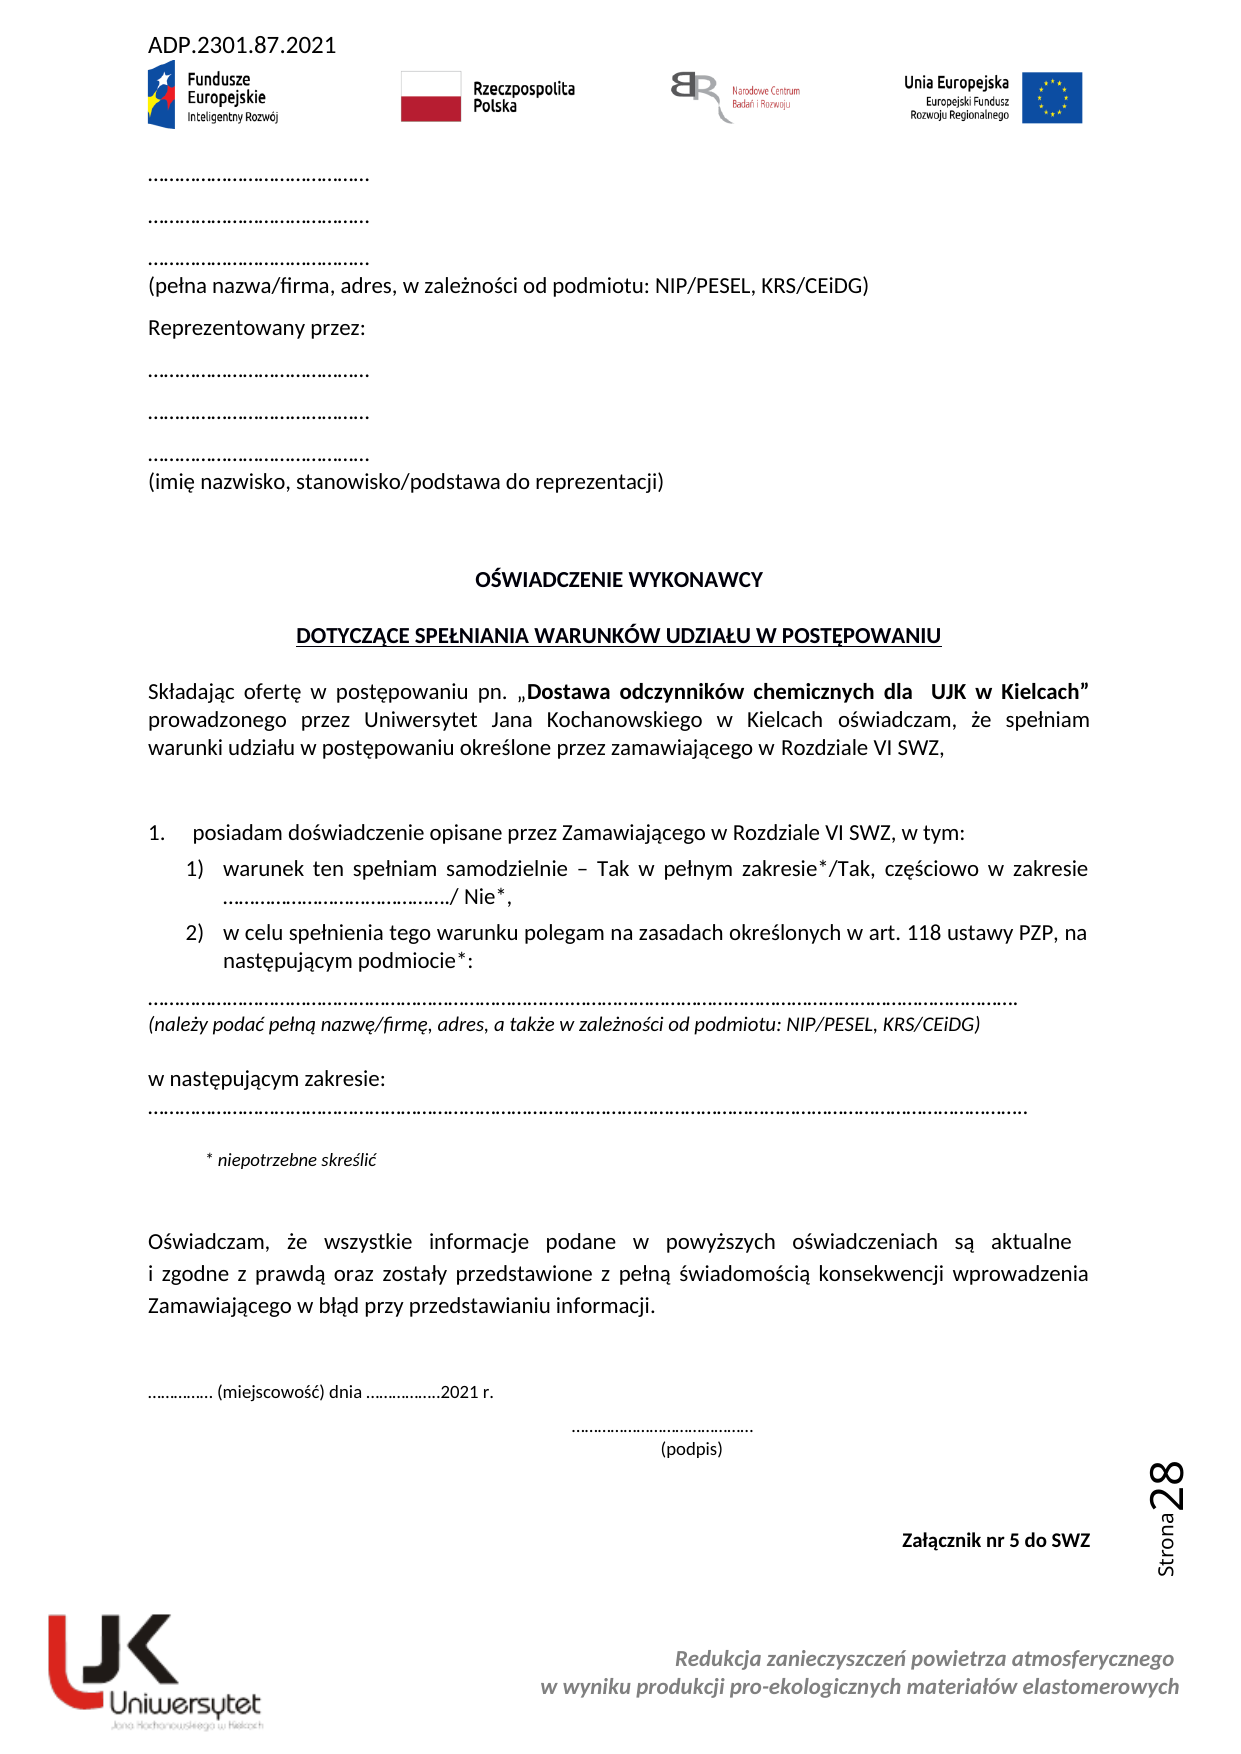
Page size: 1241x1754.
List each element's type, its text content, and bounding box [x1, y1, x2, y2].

text ………………………………………………………………………………………………………………………………………………….. [148, 1092, 1090, 1120]
text …………………………………… [148, 397, 1090, 425]
text …………………………………… [148, 243, 1090, 271]
text …………………………………… [204, 1414, 1090, 1437]
text DOTYCZĄCE SPEŁNIANIA WARUNKÓW UDZIAŁU W POSTĘPOWANIU [148, 621, 1090, 649]
text …………… (miejscowość) dnia ……………..2021 r. [148, 1380, 1090, 1403]
text …………………………………… [148, 159, 1090, 187]
text Załącznik nr 5 do SWZ [148, 1527, 1090, 1553]
text ……………………………………………………………………..…………………………………………………………………………. [148, 983, 1090, 1011]
list posiadam doświadczenie opisane przez Zamawiającego w Rozdziale VI SWZ, w tym: [148, 818, 1090, 846]
text OŚWIADCZENIE WYKONAWCY [148, 565, 1090, 593]
text (pełna nazwa/firma, adres, w zależności od podmiotu: NIP/PESEL, KRS/CEiDG) [148, 271, 1090, 299]
text (podpis) [204, 1437, 1090, 1460]
text (imię nazwisko, stanowisko/podstawa do reprezentacji) [148, 467, 1090, 495]
text …………………………………… [148, 439, 1090, 467]
text …………………………………… [148, 201, 1090, 229]
text …………………………………… [148, 355, 1090, 383]
text * niepotrzebne skreślić [204, 1148, 1090, 1171]
text Składając ofertę w postępowaniu pn. „Dostawa odczynników chemicznych dla UJK w Kielcach” prowadzonego przez Uniwersytet Jana Kochanowskiego w Kielcach oświadczam, że spełniam warunki udziału w postępowaniu określone przez zamawiającego w Rozdziale VI SWZ, [148, 677, 1090, 762]
list warunek ten spełniam samodzielnie – Tak w pełnym zakresie*/Tak, częściowo w zakresie ……………………………………./ Nie*, [185, 854, 1090, 910]
text (należy podać pełną nazwę/firmę, adres, a także w zależności od podmiotu: NIP/PESEL, KRS/CEiDG) [148, 1011, 1090, 1036]
picture [147, 60, 1083, 129]
text w następującym zakresie: [148, 1064, 1090, 1092]
picture [44, 1613, 270, 1735]
text Reprezentowany przez: [148, 313, 1090, 341]
list w celu spełnienia tego warunku polegam na zasadach określonych w art. 118 ustawy PZP, na następującym podmiocie*: [185, 918, 1090, 974]
text Oświadczam, że wszystkie informacje podane w powyższych oświadczeniach są aktualne i zgodne z prawdą oraz zostały przedstawione z pełną świadomością konsekwencji wprowadzenia Zamawiającego w błąd przy przedstawianiu informacji. [148, 1227, 1090, 1319]
